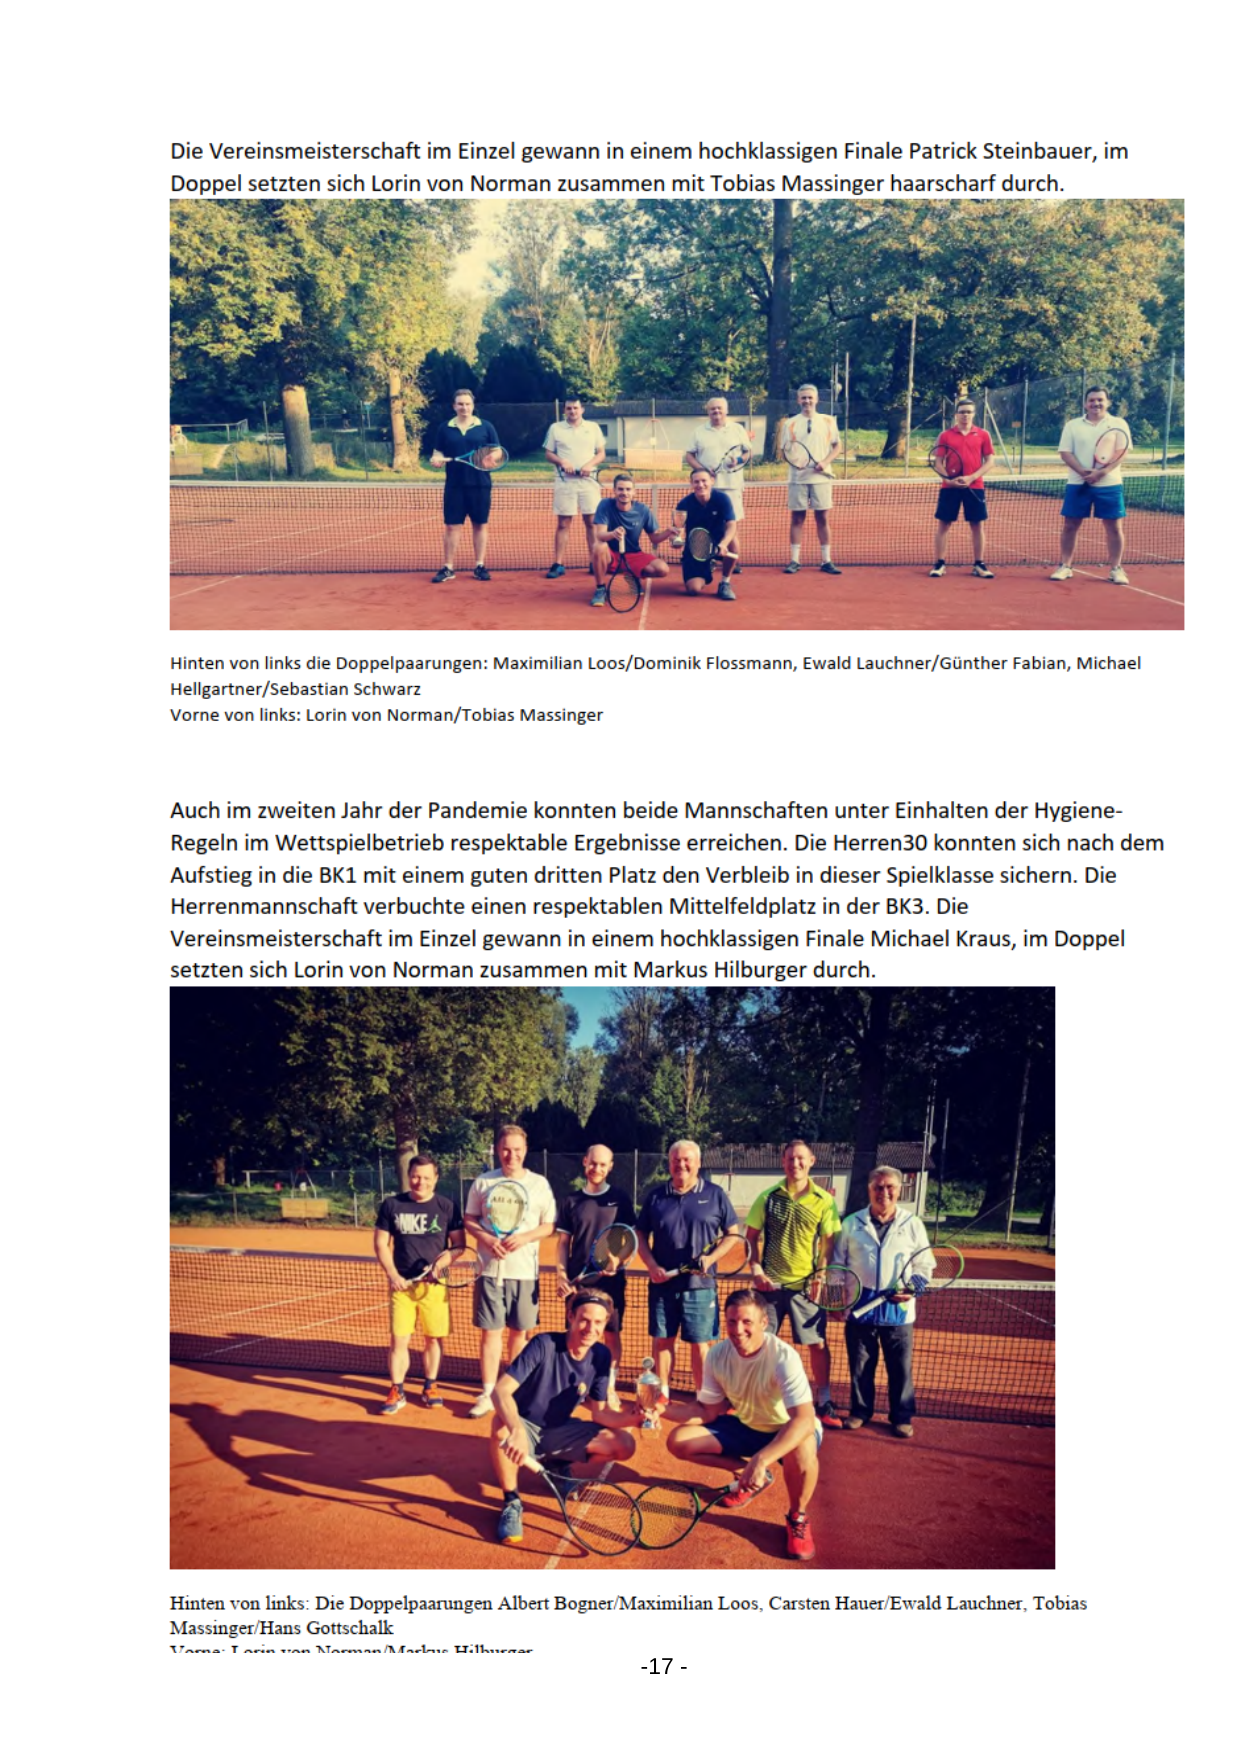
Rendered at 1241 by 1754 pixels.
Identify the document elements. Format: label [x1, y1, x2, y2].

picture [162, 129, 1203, 1653]
